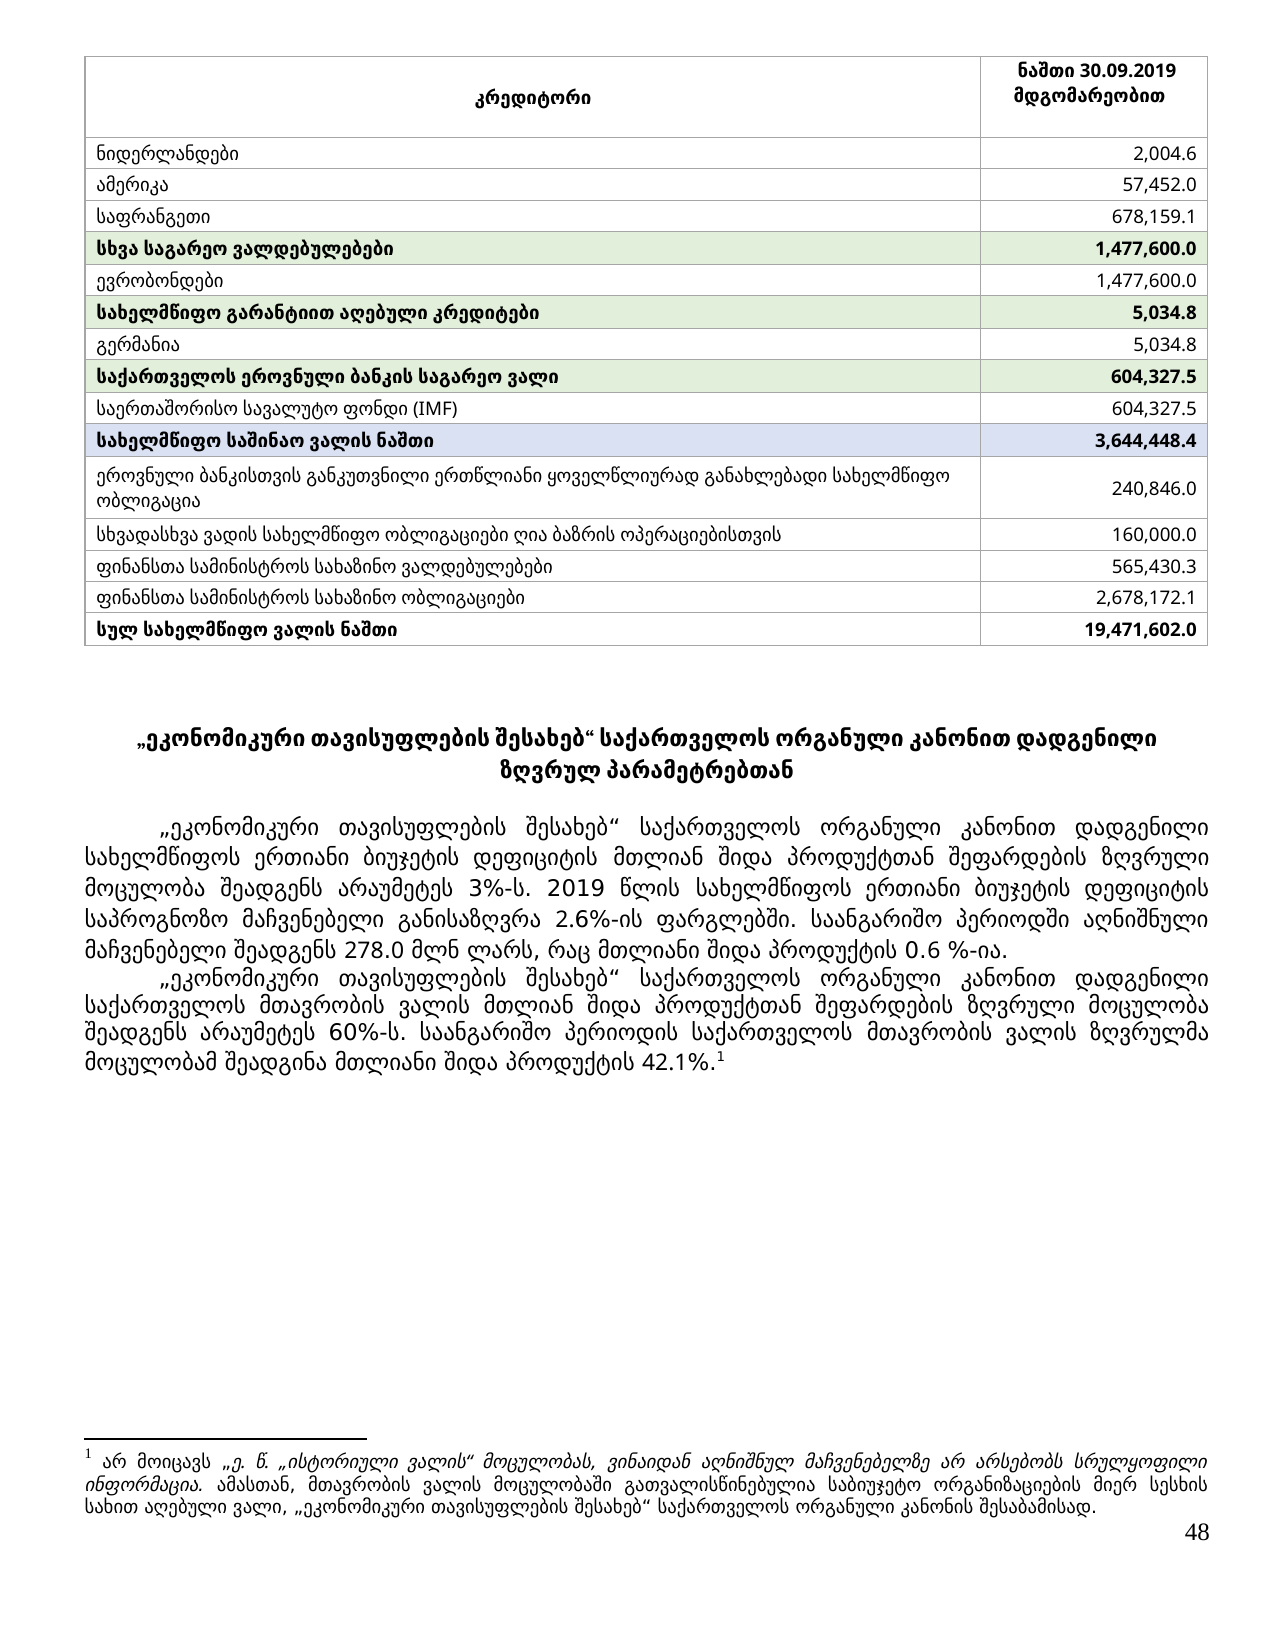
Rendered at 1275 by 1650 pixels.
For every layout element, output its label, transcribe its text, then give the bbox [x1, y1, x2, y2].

table_cell 2,678,172.1 [981, 582, 1207, 612]
table_cell 2,004.6 [981, 138, 1207, 168]
text „ეკონომიკური თავისუფლების შესახებ“ საქართველოს ორგანული კანონით დადგენილი სახელმწიფოს ერთიანი ბიუჯეტის დეფიციტის მთლიან შიდა პროდუქტთან შეფარდების ზღვრული მოცულობა შეადგენს არაუმეტეს 3%-ს. 2019 წლის სახელმწიფოს ერთიანი ბიუჯეტის დეფიციტის საპროგნოზო მაჩვენებელი განისაზღვრა 2.6%-ის ფარგლებში. საანგარიშო პერიოდში აღნიშნული მაჩვენებელი შეადგენს 278.0 მლნ ლარს, რაც მთლიანი შიდა პროდუქტის 0.6 %-ია. [84, 814, 1209, 966]
table_header ნაშთი 30.09.2019 მდგომარეობით [981, 57, 1207, 137]
table_cell ნიდერლანდები [86, 138, 980, 168]
table_cell ფინანსთა სამინისტროს სახაზინო ვალდებულებები [86, 551, 980, 581]
table_cell 604,327.5 [981, 393, 1207, 423]
table_cell საქართველოს ეროვნული ბანკის საგარეო ვალი [86, 360, 980, 392]
table_cell 160,000.0 [981, 519, 1207, 549]
table_cell საერთაშორისო სავალუტო ფონდი (IMF) [86, 393, 980, 423]
table_cell 604,327.5 [981, 360, 1207, 392]
table_cell 5,034.8 [981, 329, 1207, 359]
table_cell სხვადასხვა ვადის სახელმწიფო ობლიგაციები ღია ბაზრის ოპერაციებისთვის [86, 519, 980, 549]
table_cell 19,471,602.0 [981, 613, 1207, 645]
table_cell 57,452.0 [981, 169, 1207, 199]
subtitle „ეკონომიკური თავისუფლების შესახებ“ საქართველოს ორგანული კანონით დადგენილი ზღვრულ პარამეტრებთან [84, 722, 1209, 785]
table_cell გერმანია [86, 329, 980, 359]
table_cell სხვა საგარეო ვალდებულებები [86, 232, 980, 264]
text „ეკონომიკური თავისუფლების შესახებ“ საქართველოს ორგანული კანონით დადგენილი საქართველოს მთავრობის ვალის მთლიან შიდა პროდუქტთან შეფარდების ზღვრული მოცულობა შეადგენს არაუმეტეს 60%-ს. საანგარიშო პერიოდის საქართველოს მთავრობის ვალის ზღვრულმა მოცულობამ შეადგინა მთლიანი შიდა პროდუქტის 42.1%. [84, 966, 1209, 1077]
table_cell 565,430.3 [981, 551, 1207, 581]
table_cell 1,477,600.0 [981, 232, 1207, 264]
table_cell სულ სახელმწიფო ვალის ნაშთი [86, 613, 980, 645]
table_cell ევრობონდები [86, 265, 980, 295]
table_cell სახელმწიფო საშინაო ვალის ნაშთი [86, 424, 980, 456]
table_cell ფინანსთა სამინისტროს სახაზინო ობლიგაციები [86, 582, 980, 612]
table_cell ამერიკა [86, 169, 980, 199]
table_cell 678,159.1 [981, 201, 1207, 231]
table_cell ეროვნული ბანკისთვის განკუთვნილი ერთწლიანი ყოველწლიურად განახლებადი სახელმწიფო ობლიგაცია [86, 457, 980, 518]
table_cell 5,034.8 [981, 296, 1207, 328]
table_cell 3,644,448.4 [981, 424, 1207, 456]
table_cell საფრანგეთი [86, 201, 980, 231]
table_cell სახელმწიფო გარანტიით აღებული კრედიტები [86, 296, 980, 328]
table_cell 240,846.0 [981, 457, 1207, 518]
table_cell 1,477,600.0 [981, 265, 1207, 295]
table_header კრედიტორი [86, 57, 980, 137]
